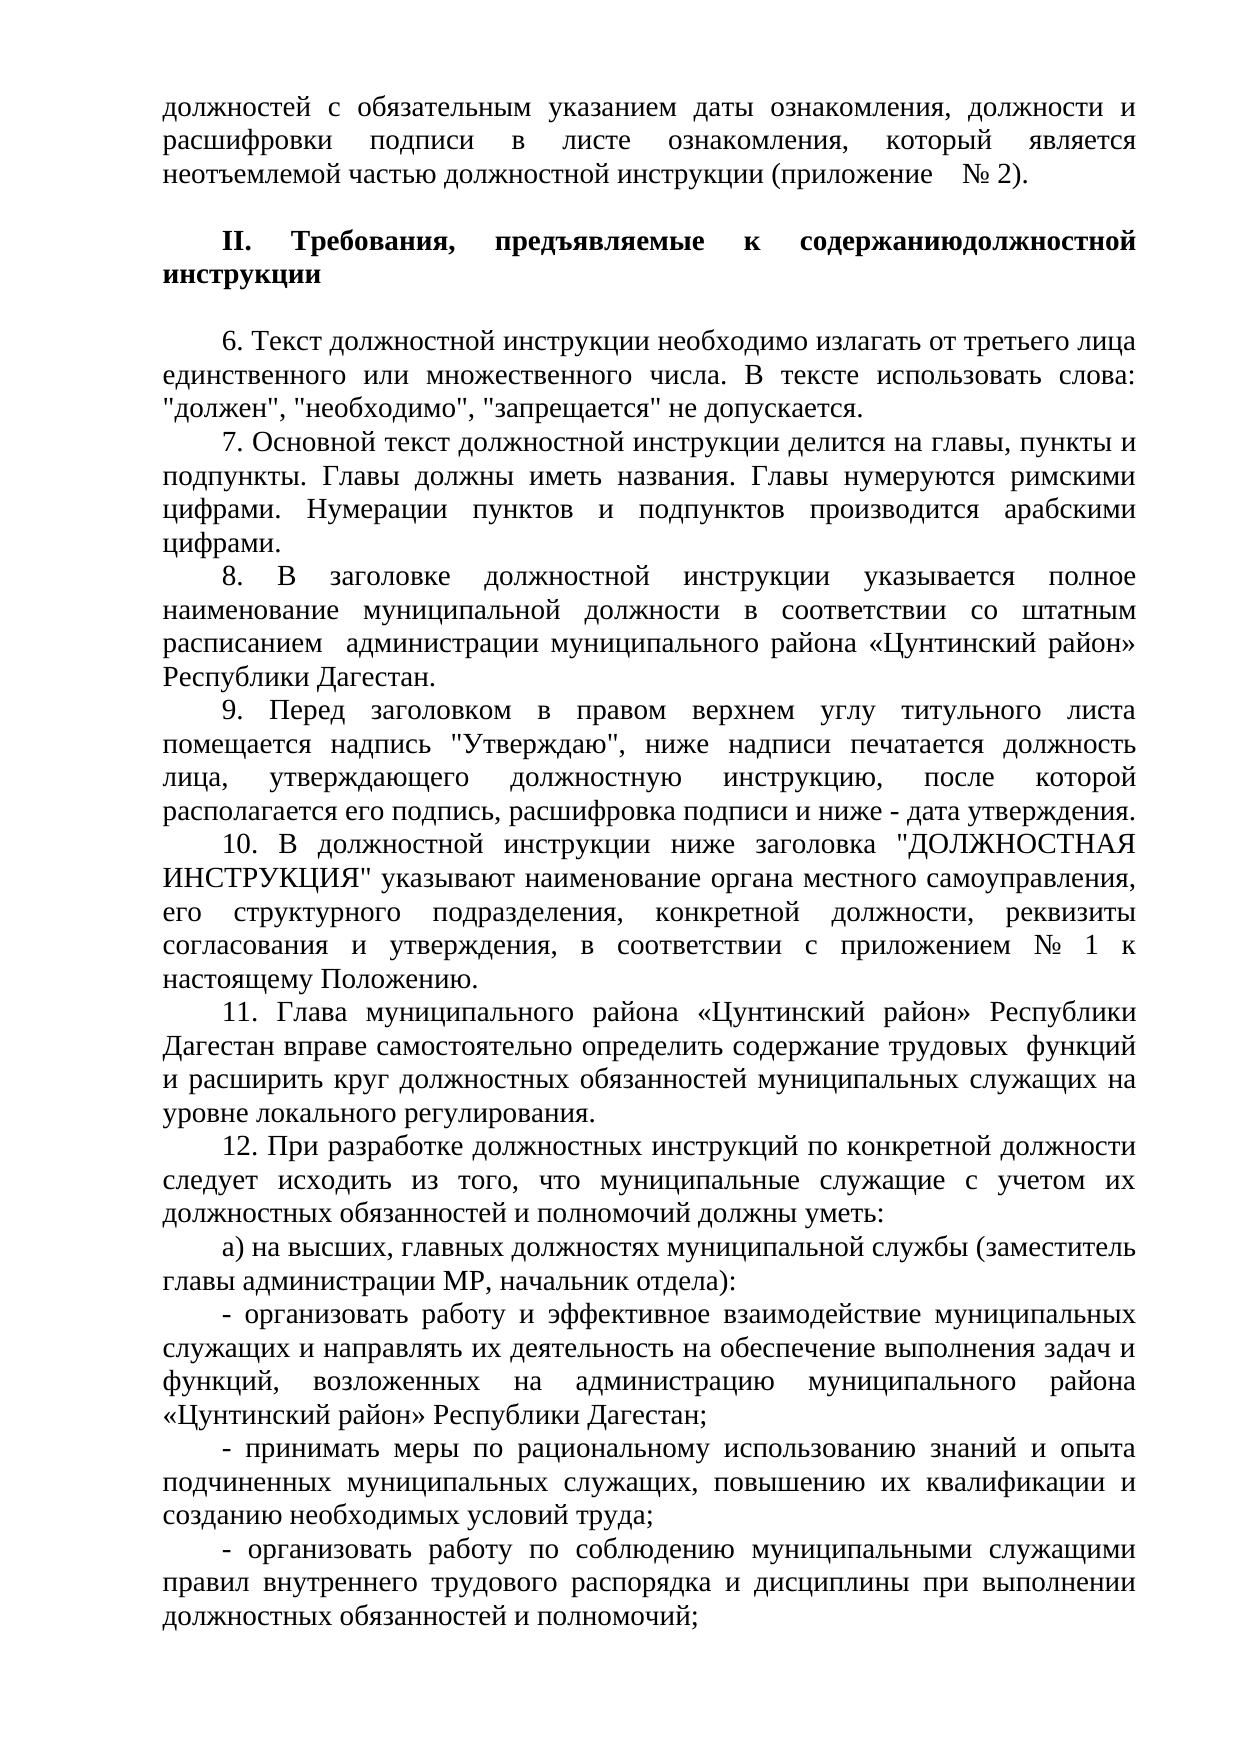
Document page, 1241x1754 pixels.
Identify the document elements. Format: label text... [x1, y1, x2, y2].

text 6. Текст должностной инструкции необходимо излагать от третьего лица единственного или множественного числа. В тексте использовать слова: "должен", "необходимо", "запрещается" не допускается. [162, 323, 1137, 424]
text 8. В заголовке должностной инструкции указывается полное наименование муниципальной должности в соответствии со штатным расписанием администрации муниципального района «Цунтинский район» Республики Дагестан. [162, 558, 1137, 692]
text а) на высших, главных должностях муниципальной службы (заместитель главы администрации МР, начальник отдела): [162, 1229, 1137, 1296]
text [162, 89, 1137, 189]
text - организовать работу по соблюдению муниципальными служащими правил внутреннего трудового распорядка и дисциплины при выполнении должностных обязанностей и полномочий; [162, 1531, 1137, 1632]
text 7. Основной текст должностной инструкции делится на главы, пункты и подпункты. Главы должны иметь названия. Главы нумеруются римскими цифрами. Нумерации пунктов и подпунктов производится арабскими цифрами. [162, 424, 1137, 558]
text 9. Перед заголовком в правом верхнем углу титульного листа помещается надпись "Утверждаю", ниже надписи печатается должность лица, утверждающего должностную инструкцию, после которой располагается его подпись, расшифровка подписи и ниже - дата утверждения. [162, 692, 1137, 827]
text - организовать работу и эффективное взаимодействие муниципальных служащих и направлять их деятельность на обеспечение выполнения задач и функций, возложенных на администрацию муниципального района «Цунтинский район» Республики Дагестан; [162, 1296, 1137, 1430]
text 12. При разработке должностных инструкций по конкретной должности следует исходить из того, что муниципальные служащие с учетом их должностных обязанностей и полномочий должны уметь: [162, 1128, 1137, 1229]
text II. Требования, предъявляемые к содержаниюдолжностной инструкции [162, 223, 1137, 290]
text 10. В должностной инструкции ниже заголовка "ДОЛЖНОСТНАЯ ИНСТРУКЦИЯ" указывают наименование органа местного самоуправления, его структурного подразделения, конкретной должности, реквизиты согласования и утверждения, в соответствии с приложением № 1 к настоящему Положению. [162, 827, 1137, 994]
text 11. Глава муниципального района «Цунтинский район» Республики Дагестан вправе самостоятельно определить содержание трудовых функций и расширить круг должностных обязанностей муниципальных служащих на уровне локального регулирования. [162, 994, 1137, 1128]
text - принимать меры по рациональному использованию знаний и опыта подчиненных муниципальных служащих, повышению их квалификации и созданию необходимых условий труда; [162, 1430, 1137, 1531]
